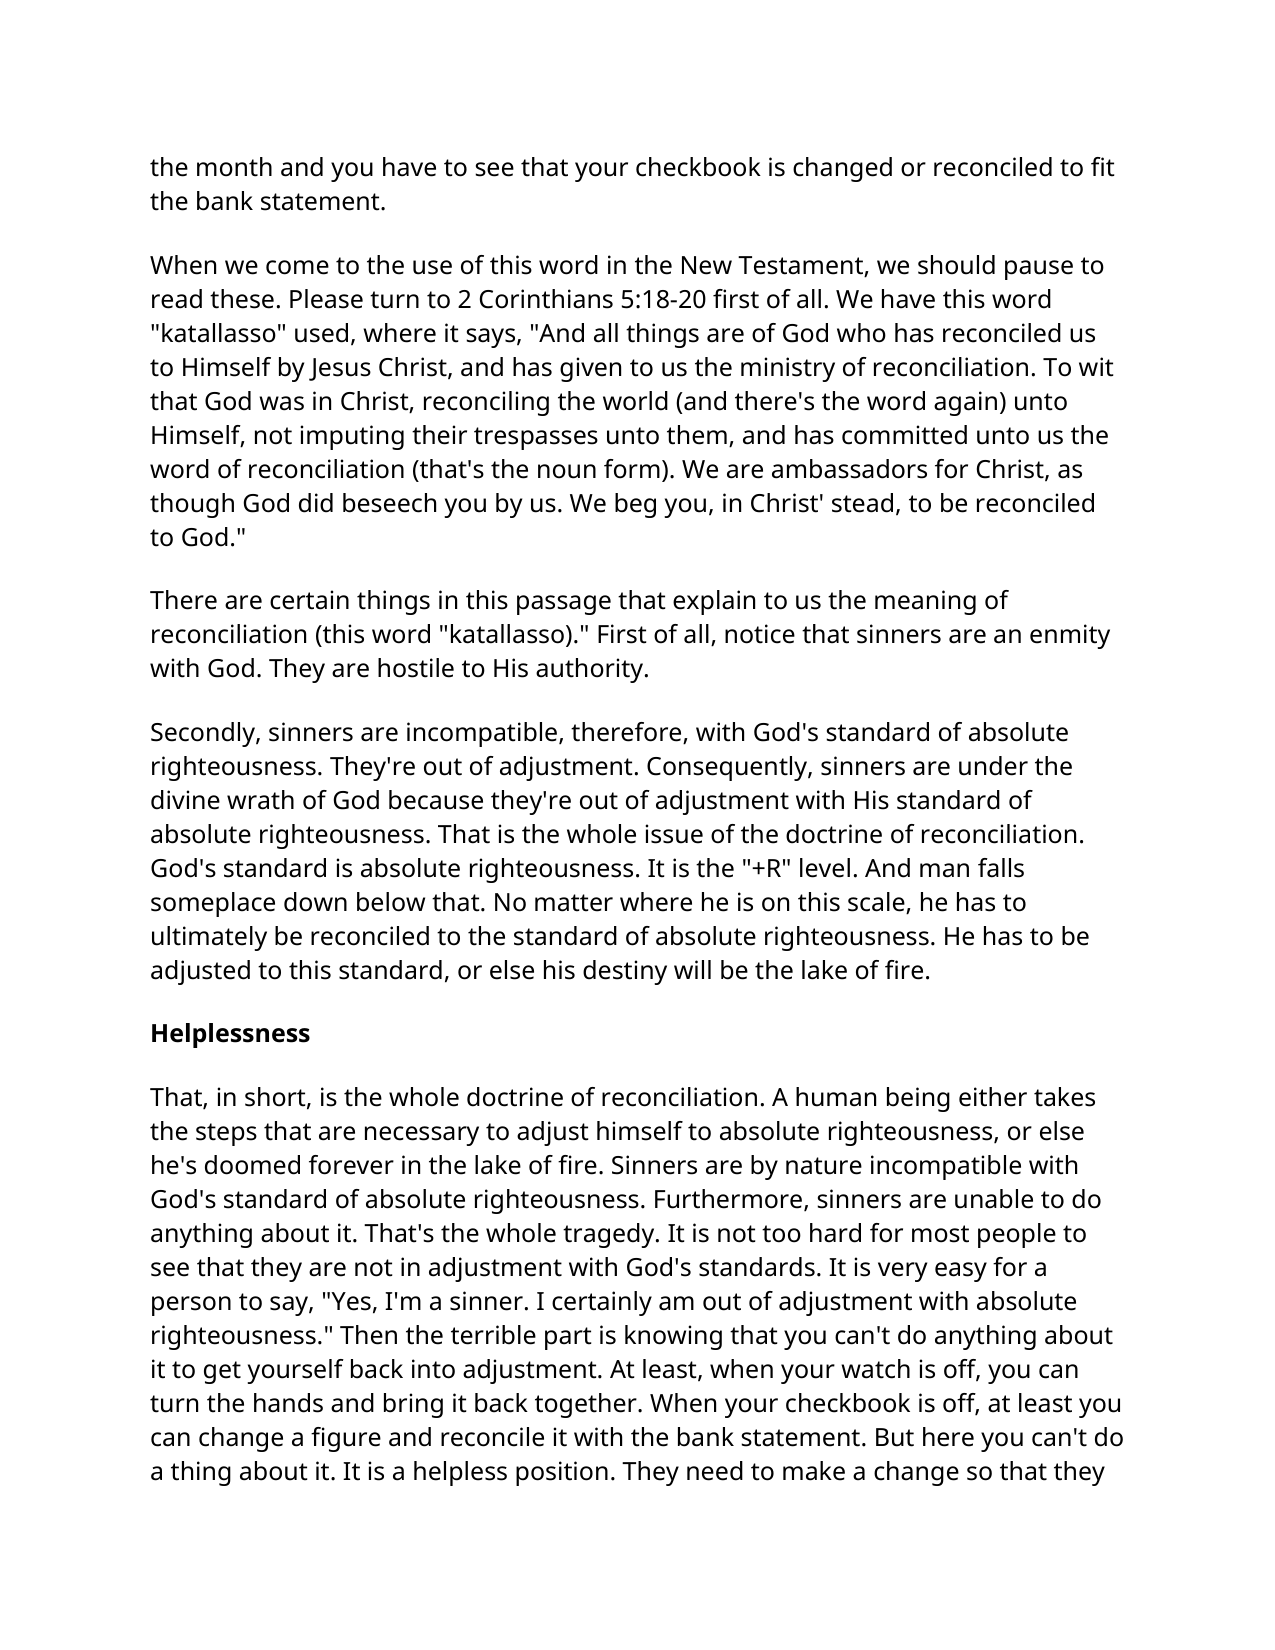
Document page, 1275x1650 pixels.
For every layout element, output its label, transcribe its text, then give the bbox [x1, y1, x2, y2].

text Helplessness [150, 1016, 1125, 1050]
text Secondly, sinners are incompatible, therefore, with God's standard of absolute righteousness. They're out of adjustment. Consequently, sinners are under the divine wrath of God because they're out of adjustment with His standard of absolute righteousness. That is the whole issue of the doctrine of reconciliation. God's standard is absolute righteousness. It is the "+R" level. And man falls someplace down below that. No matter where he is on this scale, he has to ultimately be reconciled to the standard of absolute righteousness. He has to be adjusted to this standard, or else his destiny will be the lake of fire. [150, 714, 1125, 987]
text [150, 1079, 1125, 1488]
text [150, 150, 1125, 218]
text When we come to the use of this word in the New Testament, we should pause to read these. Please turn to 2 Corinthians 5:18-20 first of all. We have this word "katallasso" used, where it says, "And all things are of God who has reconciled us to Himself by Jesus Christ, and has given to us the ministry of reconciliation. To wit that God was in Christ, reconciling the world (and there's the word again) unto Himself, not imputing their trespasses unto them, and has committed unto us the word of reconciliation (that's the noun form). We are ambassadors for Christ, as though God did beseech you by us. We beg you, in Christ' stead, to be reconciled to God." [150, 247, 1125, 554]
text There are certain things in this passage that explain to us the meaning of reconciliation (this word "katallasso)." First of all, notice that sinners are an enmity with God. They are hostile to His authority. [150, 583, 1125, 685]
